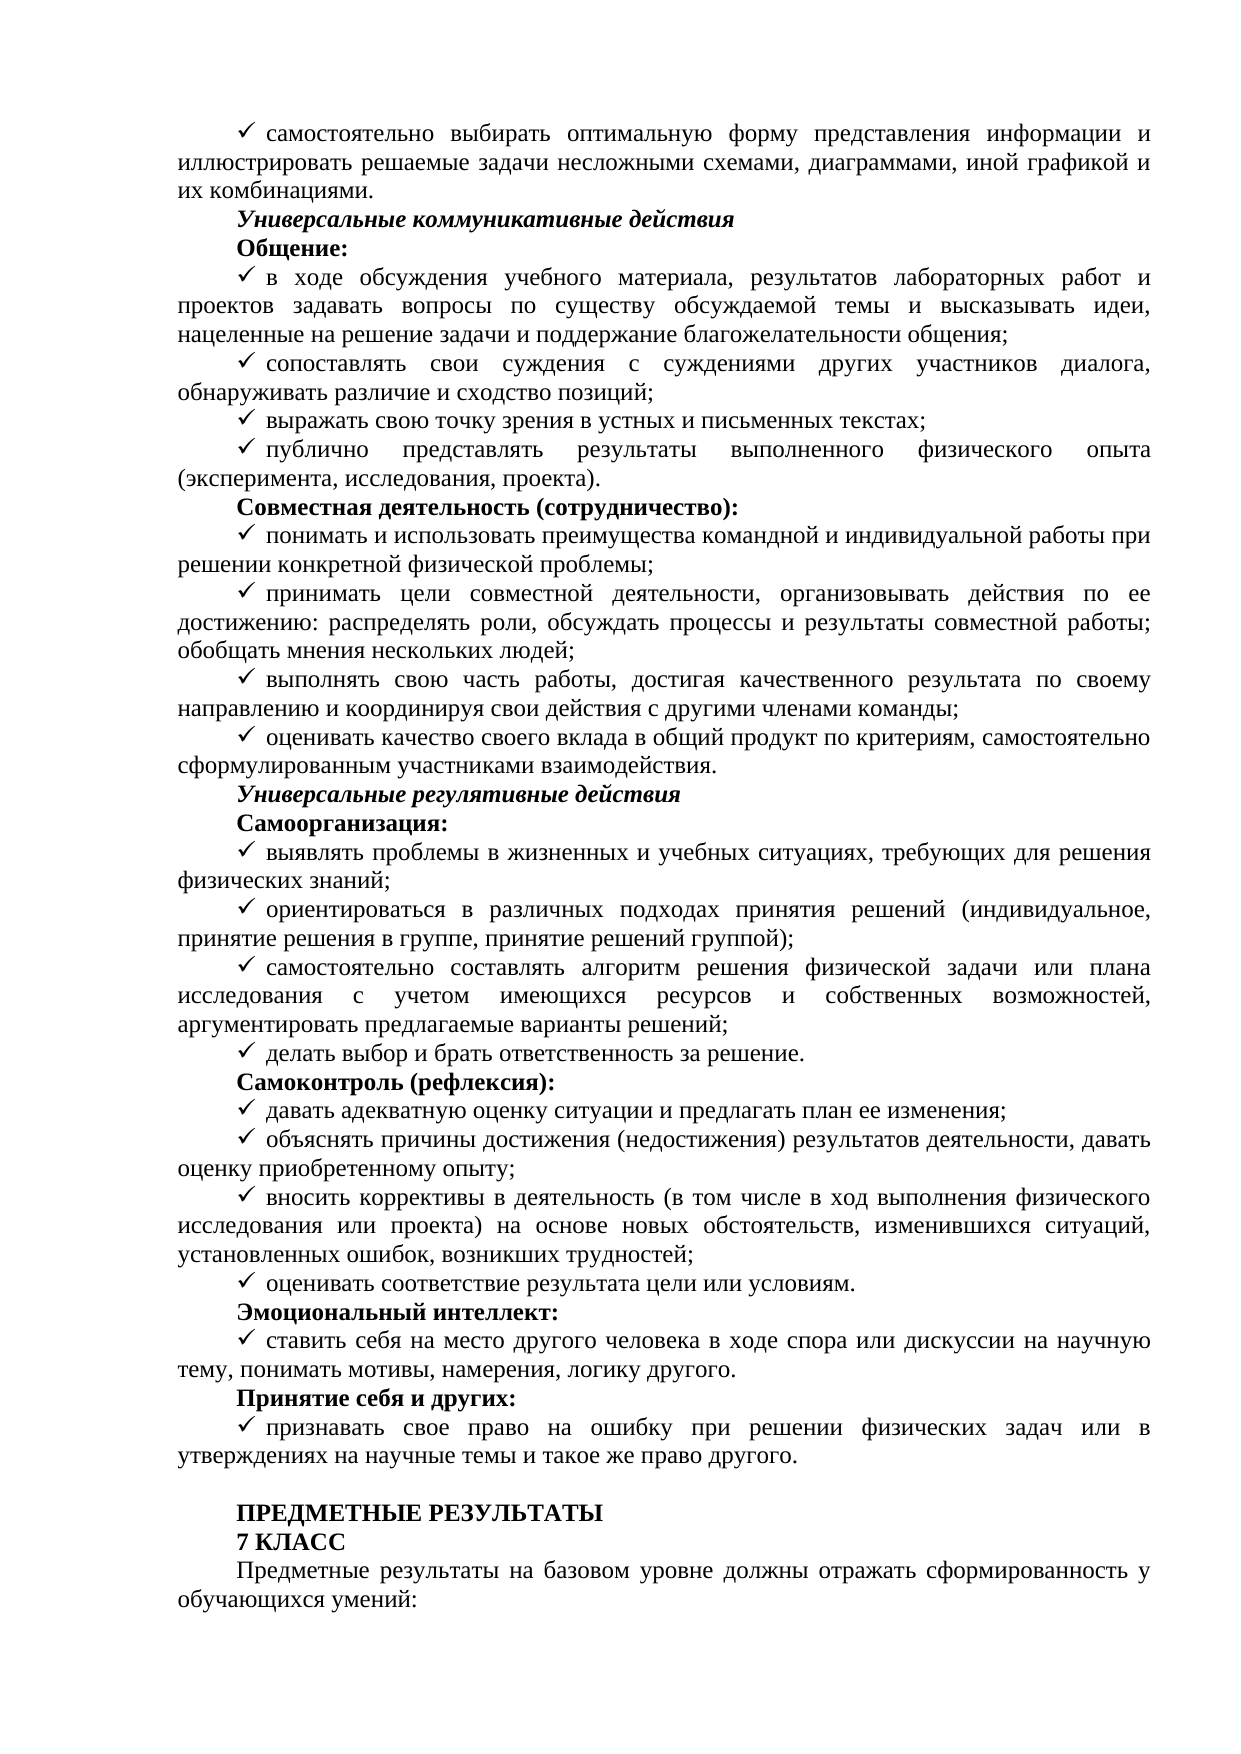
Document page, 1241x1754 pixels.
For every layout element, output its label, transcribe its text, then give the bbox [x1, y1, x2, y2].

text Предметные результаты на базовом уровне должны отражать сформированность у обучающихся умений: [177, 1556, 1152, 1613]
list признавать свое право на ошибку при решении физических задач или в утверждениях на научные темы и такое же право другого. [177, 1412, 1152, 1469]
text Общение: [177, 233, 1152, 262]
text Принятие себя и других: [177, 1383, 1152, 1412]
list объяснять причины достижения (недостижения) результатов деятельности, давать оценку приобретенному опыту; [177, 1124, 1152, 1182]
text Эмоциональный интеллект: [177, 1297, 1152, 1326]
list публично представлять результаты выполненного физического опыта (эксперимента, исследования, проекта). [177, 434, 1152, 492]
list ориентироваться в различных подходах принятия решений (индивидуальное, принятие решения в группе, принятие решений группой); [177, 894, 1152, 952]
list вносить коррективы в деятельность (в том числе в ход выполнения физического исследования или проекта) на основе новых обстоятельств, изменившихся ситуаций, установленных ошибок, возникших трудностей; [177, 1182, 1152, 1268]
text ПРЕДМЕТНЫЕ РЕЗУЛЬТАТЫ [177, 1498, 1152, 1527]
list ставить себя на место другого человека в ходе спора или дискуссии на научную тему, понимать мотивы, намерения, логику другого. [177, 1326, 1152, 1383]
list самостоятельно выбирать оптимальную форму представления информации и иллюстрировать решаемые задачи несложными схемами, диаграммами, иной графикой и их комбинациями. [177, 118, 1152, 204]
text Универсальные регулятивные действия [177, 779, 1152, 808]
text Самоконтроль (рефлексия): [177, 1067, 1152, 1096]
list делать выбор и брать ответственность за решение. [177, 1038, 1152, 1067]
list оценивать соответствие результата цели или условиям. [177, 1268, 1152, 1297]
list выявлять проблемы в жизненных и учебных ситуациях, требующих для решения физических знаний; [177, 837, 1152, 894]
list оценивать качество своего вклада в общий продукт по критериям, самостоятельно сформулированным участниками взаимодействия. [177, 722, 1152, 779]
list в ходе обсуждения учебного материала, результатов лабораторных работ и проектов задавать вопросы по существу обсуждаемой темы и высказывать идеи, нацеленные на решение задачи и поддержание благожелательности общения; [177, 262, 1152, 348]
text 7 КЛАСС [177, 1527, 1152, 1556]
text Универсальные коммуникативные действия [177, 204, 1152, 233]
list самостоятельно составлять алгоритм решения физической задачи или плана исследования с учетом имеющихся ресурсов и собственных возможностей, аргументировать предлагаемые варианты решений; [177, 952, 1152, 1038]
list понимать и использовать преимущества командной и индивидуальной работы при решении конкретной физической проблемы; [177, 521, 1152, 578]
list принимать цели совместной деятельности, организовывать действия по ее достижению: распределять роли, обсуждать процессы и результаты совместной работы; обобщать мнения нескольких людей; [177, 578, 1152, 664]
list давать адекватную оценку ситуации и предлагать план ее изменения; [177, 1096, 1152, 1124]
list выполнять свою часть работы, достигая качественного результата по своему направлению и координируя свои действия с другими членами команды; [177, 664, 1152, 722]
list выражать свою точку зрения в устных и письменных текстах; [177, 406, 1152, 434]
text Самоорганизация: [177, 808, 1152, 837]
list сопоставлять свои суждения с суждениями других участников диалога, обнаруживать различие и сходство позиций; [177, 348, 1152, 406]
text Совместная деятельность (сотрудничество): [177, 492, 1152, 521]
